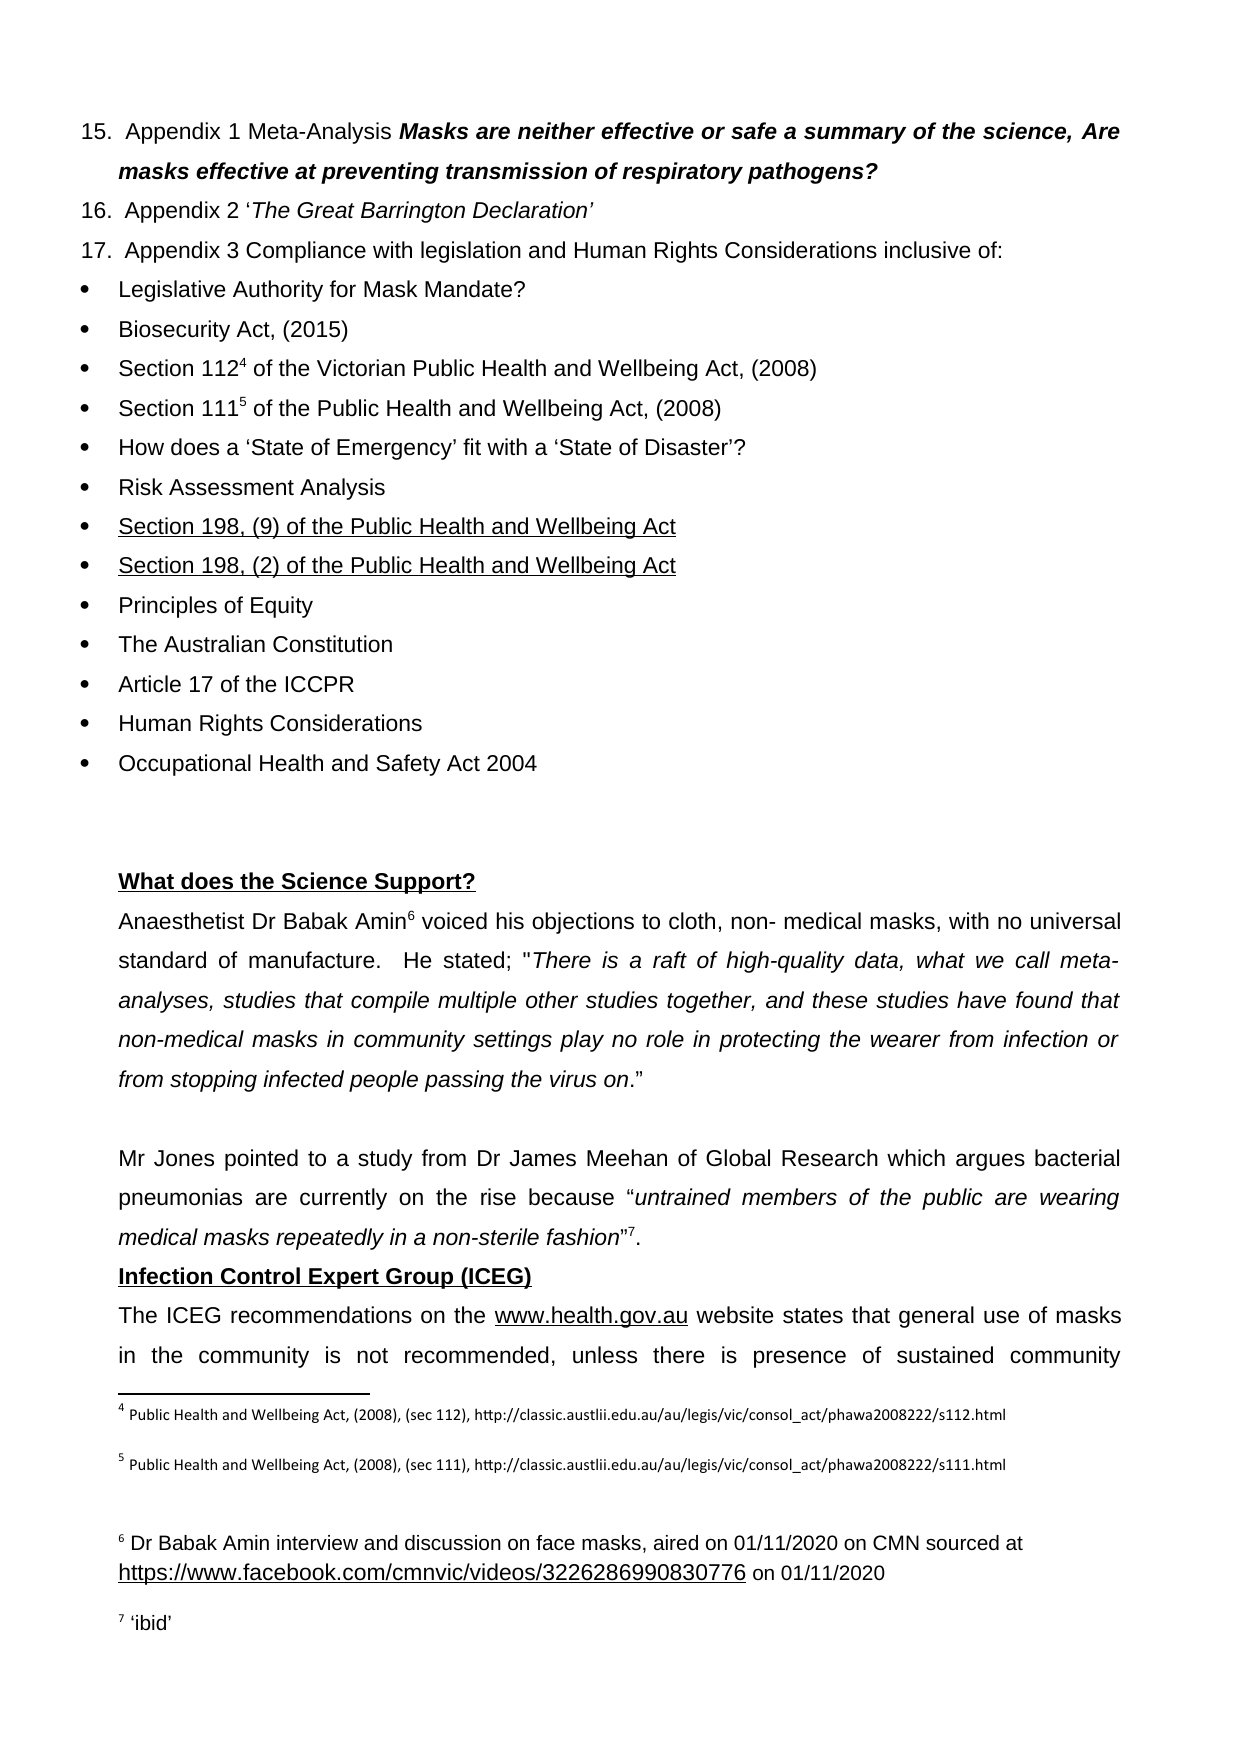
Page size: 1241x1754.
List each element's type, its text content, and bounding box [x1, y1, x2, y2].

list Legislative Authority for Mask Mandate? [81, 276, 1122, 302]
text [118, 1302, 1122, 1368]
list Section 198, (2) of the Public Health and Wellbeing Act [81, 552, 1122, 579]
list Article 17 of the ICCPR [81, 671, 1122, 697]
list The Australian Constitution [81, 631, 1122, 658]
list How does a ‘State of Emergency’ fit with a ‘State of Disaster’? [81, 434, 1122, 460]
list Section 111 of the Public Health and Wellbeing Act, (2008) [81, 394, 1122, 421]
list Section 112 of the Victorian Public Health and Wellbeing Act, (2008) [81, 355, 1122, 381]
list Appendix 3 Compliance with legislation and Human Rights Considerations inclusive of: [81, 237, 1122, 263]
list Risk Assessment Analysis [81, 473, 1122, 500]
text Mr Jones pointed to a study from Dr James Meehan of Global Research which argues bacterial pneumonias are currently on the rise because “untrained members of the public are wearing medical masks repeatedly in a non-sterile fashion”. [118, 1144, 1122, 1250]
list Human Rights Considerations [81, 710, 1122, 737]
list Appendix 2 ‘The Great Barrington Declaration’ [81, 197, 1122, 223]
list Section 198, (9) of the Public Health and Wellbeing Act [81, 513, 1122, 539]
list Appendix 1 Meta-Analysis Masks are neither effective or safe a summary of the science, Are masks effective at preventing transmission of respiratory pathogens? [81, 118, 1122, 184]
text What does the Science Support? [118, 868, 1122, 894]
list Biosecurity Act, (2015) [81, 316, 1122, 342]
list Principles of Equity [81, 592, 1122, 618]
text Infection Control Expert Group (ICEG) [118, 1263, 1122, 1289]
list Occupational Health and Safety Act 2004 [81, 750, 1122, 776]
text Anaesthetist Dr Babak Amin voiced his objections to cloth, non- medical masks, with no universal standard of manufacture. He stated; "There is a raft of high-quality data, what we call meta-analyses, studies that compile multiple other studies together, and these studies have found that non-medical masks in community settings play no role in protecting the wearer from infection or from stopping infected people passing the virus on.” [118, 908, 1122, 1092]
